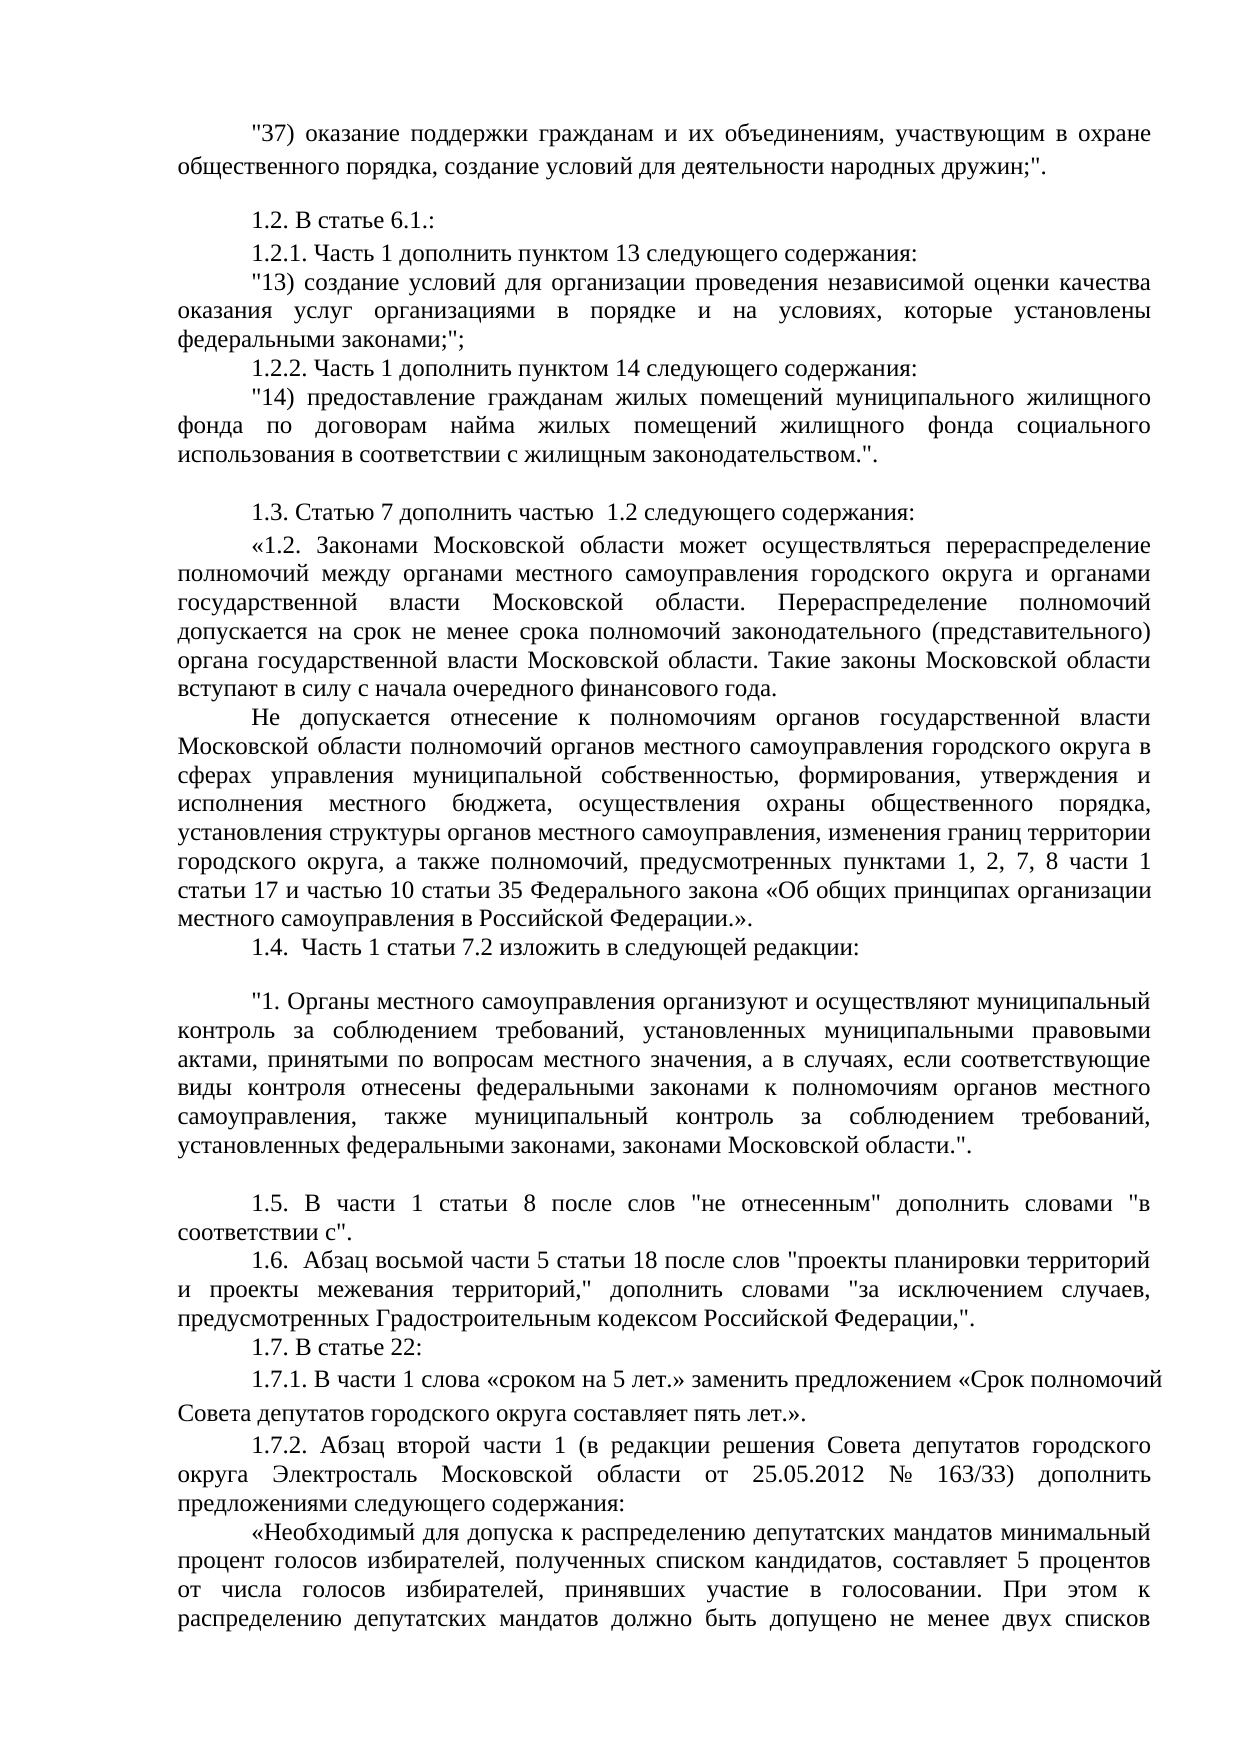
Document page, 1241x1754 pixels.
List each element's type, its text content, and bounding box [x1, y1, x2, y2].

text "14) предоставление гражданам жилых помещений муниципального жилищного фонда по договорам найма жилых помещений жилищного фонда социального использования в соответствии с жилищным законодательством.". [177, 382, 1152, 468]
text "13) создание условий для организации проведения независимой оценки качества оказания услуг организациями в порядке и на условиях, которые установлены федеральными законами;"; [177, 267, 1152, 353]
text 1.3. Статью 7 дополнить частью 1.2 следующего содержания: [177, 497, 1152, 526]
text Не допускается отнесение к полномочиям органов государственной власти Московской области полномочий органов местного самоуправления городского округа в сферах управления муниципальной собственностью, формирования, утверждения и исполнения местного бюджета, осуществления охраны общественного порядка, установления структуры органов местного самоуправления, изменения границ территории городского округа, а также полномочий, предусмотренных пунктами 1, 2, 7, 8 части 1 статьи 17 и частью 10 статьи 35 Федерального закона «Об общих принципах организации местного самоуправления в Российской Федерации.». [177, 702, 1152, 932]
text «1.2. Законами Московской области может осуществляться перераспределение полномочий между органами местного самоуправления городского округа и органами государственной власти Московской области. Перераспределение полномочий допускается на срок не менее срока полномочий законодательного (представительного) органа государственной власти Московской области. Такие законы Московской области вступают в силу с начала очередного финансового года. [177, 530, 1152, 702]
text 1.2.2. Часть 1 дополнить пунктом 14 следующего содержания: [177, 353, 1152, 382]
text "37) оказание поддержки гражданам и их объединениям, участвующим в охране общественного порядка, создание условий для деятельности народных дружин;". [177, 118, 1152, 180]
text 1.7.1. В части 1 слова «сроком на 5 лет.» заменить предложением «Срок полномочий Совета депутатов городского округа составляет пять лет.». [177, 1364, 1163, 1426]
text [177, 1517, 1152, 1632]
text 1.2.1. Часть 1 дополнить пунктом 13 следующего содержания: [177, 238, 1152, 267]
text 1.7. В статье 22: [177, 1332, 1152, 1360]
text 1.4. Часть 1 статьи 7.2 изложить в следующей редакции: [177, 932, 1152, 961]
text 1.2. В статье 6.1.: [177, 205, 1152, 234]
text "1. Органы местного самоуправления организуют и осуществляют муниципальный контроль за соблюдением требований, установленных муниципальными правовыми актами, принятыми по вопросам местного значения, а в случаях, если соответствующие виды контроля отнесены федеральными законами к полномочиям органов местного самоуправления, также муниципальный контроль за соблюдением требований, установленных федеральными законами, законами Московской области.". [177, 986, 1152, 1159]
text 1.7.2. Абзац второй части 1 (в редакции решения Совета депутатов городского округа Электросталь Московской области от 25.05.2012 № 163/33) дополнить предложениями следующего содержания: [177, 1431, 1152, 1517]
text 1.6. Абзац восьмой части 5 статьи 18 после слов "проекты планировки территорий и проекты межевания территорий," дополнить словами "за исключением случаев, предусмотренных Градостроительным кодексом Российской Федерации,". [177, 1245, 1152, 1332]
text 1.5. В части 1 статьи 8 после слов "не отнесенным" дополнить словами "в соответствии с". [177, 1188, 1152, 1245]
